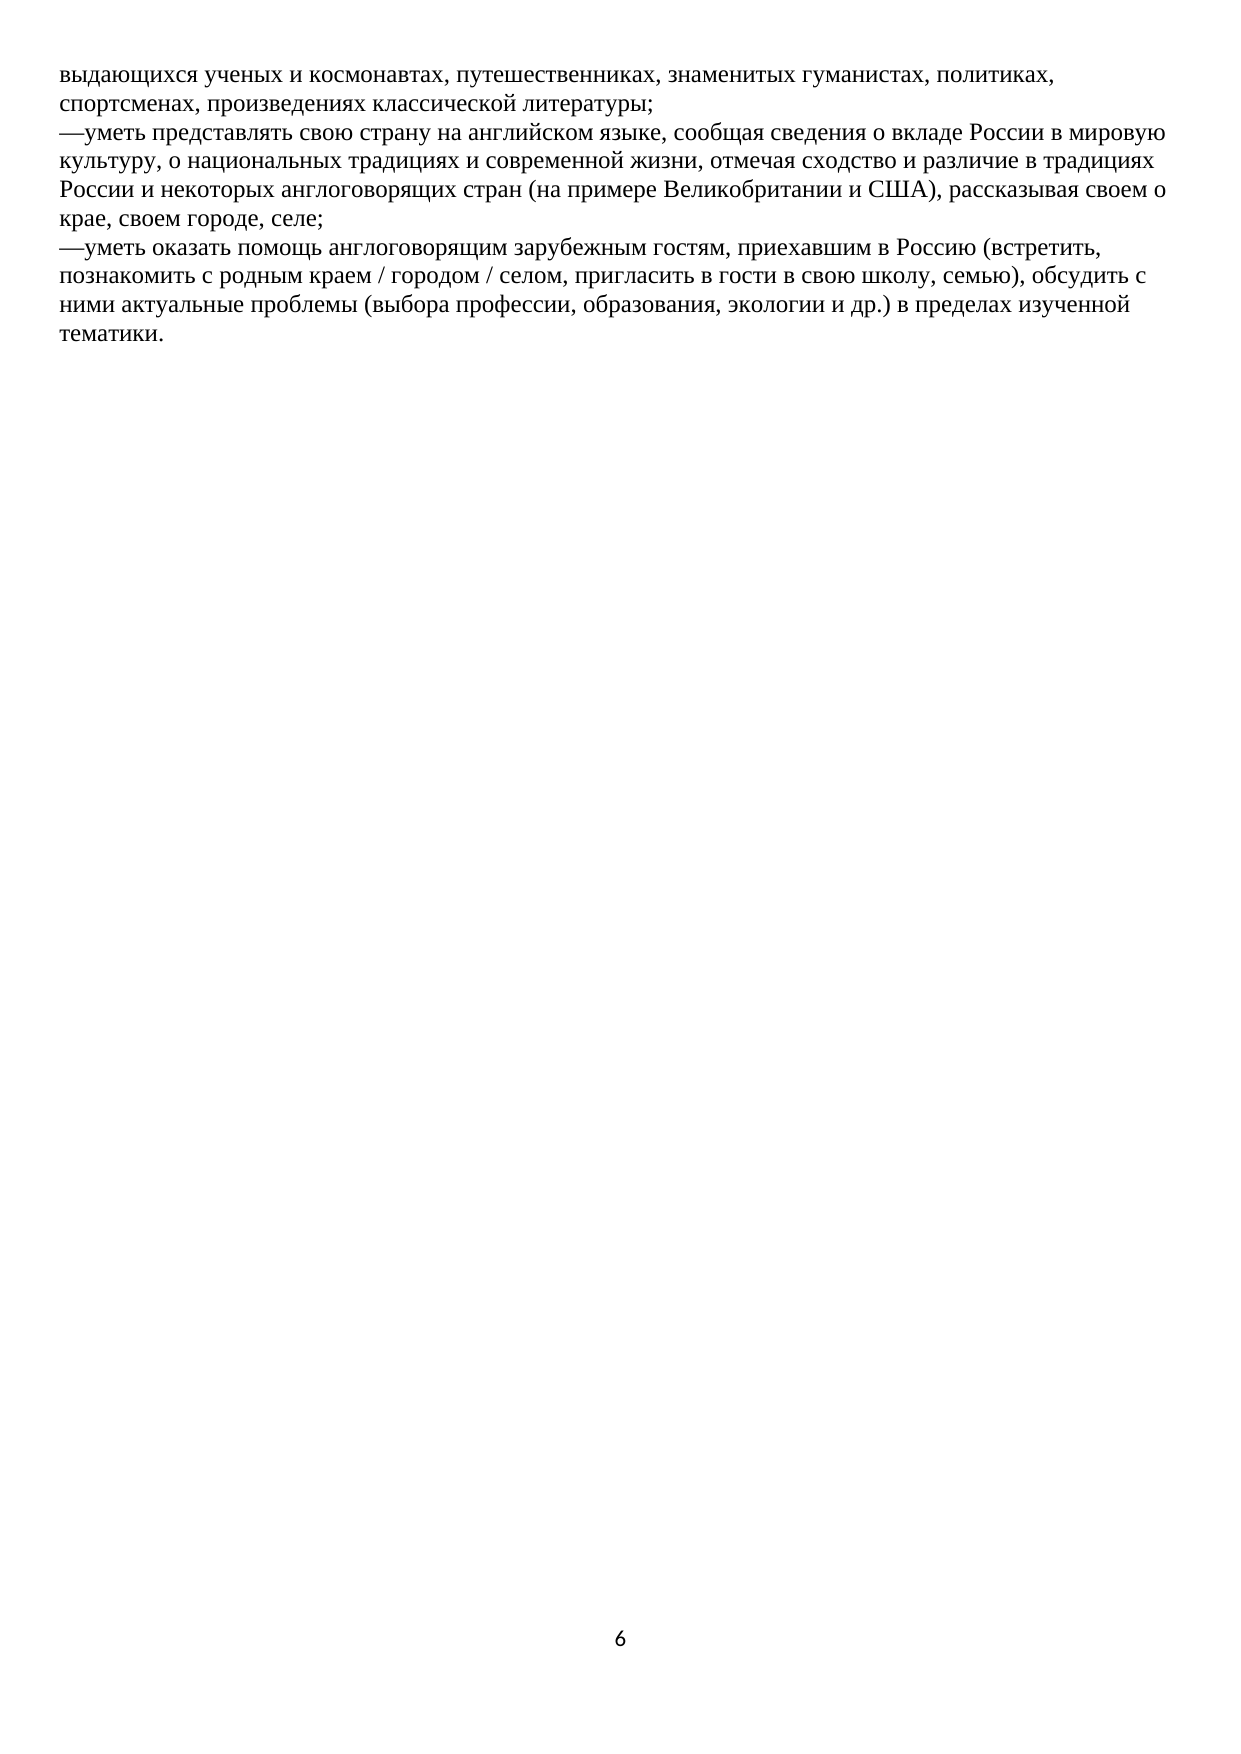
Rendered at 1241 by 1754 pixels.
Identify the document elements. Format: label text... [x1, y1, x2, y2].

text —уметь представлять свою страну на английском языке, сообщая сведения о вкладе России в мировую культуру, о национальных традициях и современной жизни, отмечая сходство и различие в традициях России и некоторых англоговорящих стран (на примере Великобритании и США), рассказывая своем о крае, своем городе, селе; [59, 117, 1181, 232]
text —уметь оказать помощь англоговорящим зарубежным гостям, приехавшим в Россию (встретить, познакомить с родным краем / городом / селом, пригласить в гости в свою школу, семью), обсудить с ними актуальные проблемы (выбора профессии, образования, экологии и др.) в пределах изученной тематики. [59, 232, 1181, 347]
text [59, 59, 1181, 117]
